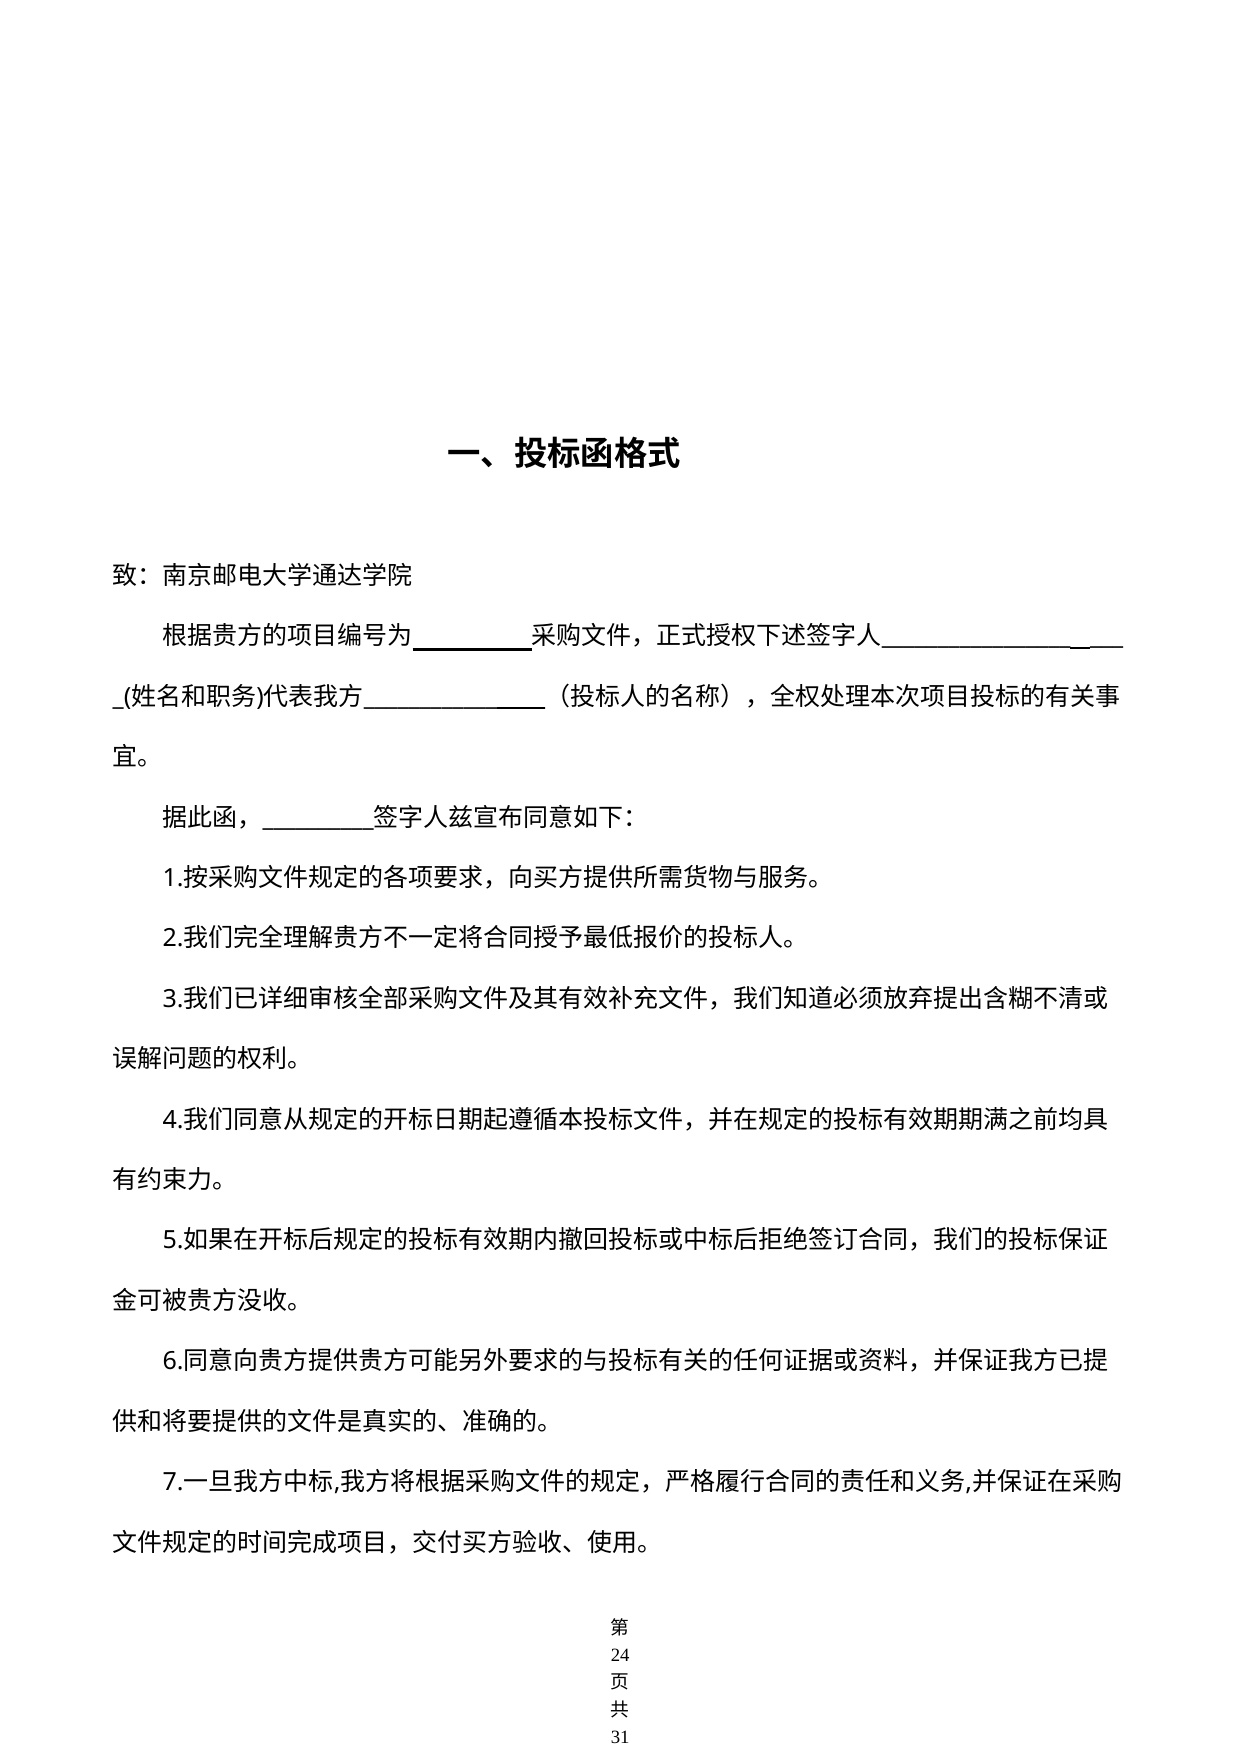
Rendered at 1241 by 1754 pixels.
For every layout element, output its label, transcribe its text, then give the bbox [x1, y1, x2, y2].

text 据此函，__________签字人兹宣布同意如下： [112, 785, 1128, 845]
text 4.我们同意从规定的开标日期起遵循本投标文件，并在规定的投标有效期期满之前均具有约束力。 [112, 1087, 1128, 1208]
text 7.一旦我方中标,我方将根据采购文件的规定，严格履行合同的责任和义务,并保证在采购文件规定的时间完成项目，交付买方验收、使用。 [112, 1449, 1128, 1570]
text 3.我们已详细审核全部采购文件及其有效补充文件，我们知道必须放弃提出含糊不清或误解问题的权利。 [112, 966, 1128, 1087]
subtitle 一、投标函格式 [112, 421, 1128, 481]
text 2.我们完全理解贵方不一定将合同授予最低报价的投标人。 [112, 906, 1128, 966]
text 1.按采购文件规定的各项要求，向买方提供所需货物与服务。 [112, 845, 1128, 906]
text 6.同意向贵方提供贵方可能另外要求的与投标有关的任何证据或资料，并保证我方已提供和将要提供的文件是真实的、准确的。 [112, 1329, 1128, 1449]
text 根据贵方的项目编号为 采购文件，正式授权下述签字人_________________ ____(姓名和职务)代表我方____________ __（投标人的名称），全权处理本次项目投标的有关事宜。 [112, 604, 1128, 785]
text 致：南京邮电大学通达学院 [112, 543, 1128, 604]
text 5.如果在开标后规定的投标有效期内撤回投标或中标后拒绝签订合同，我们的投标保证金可被贵方没收。 [112, 1208, 1128, 1329]
